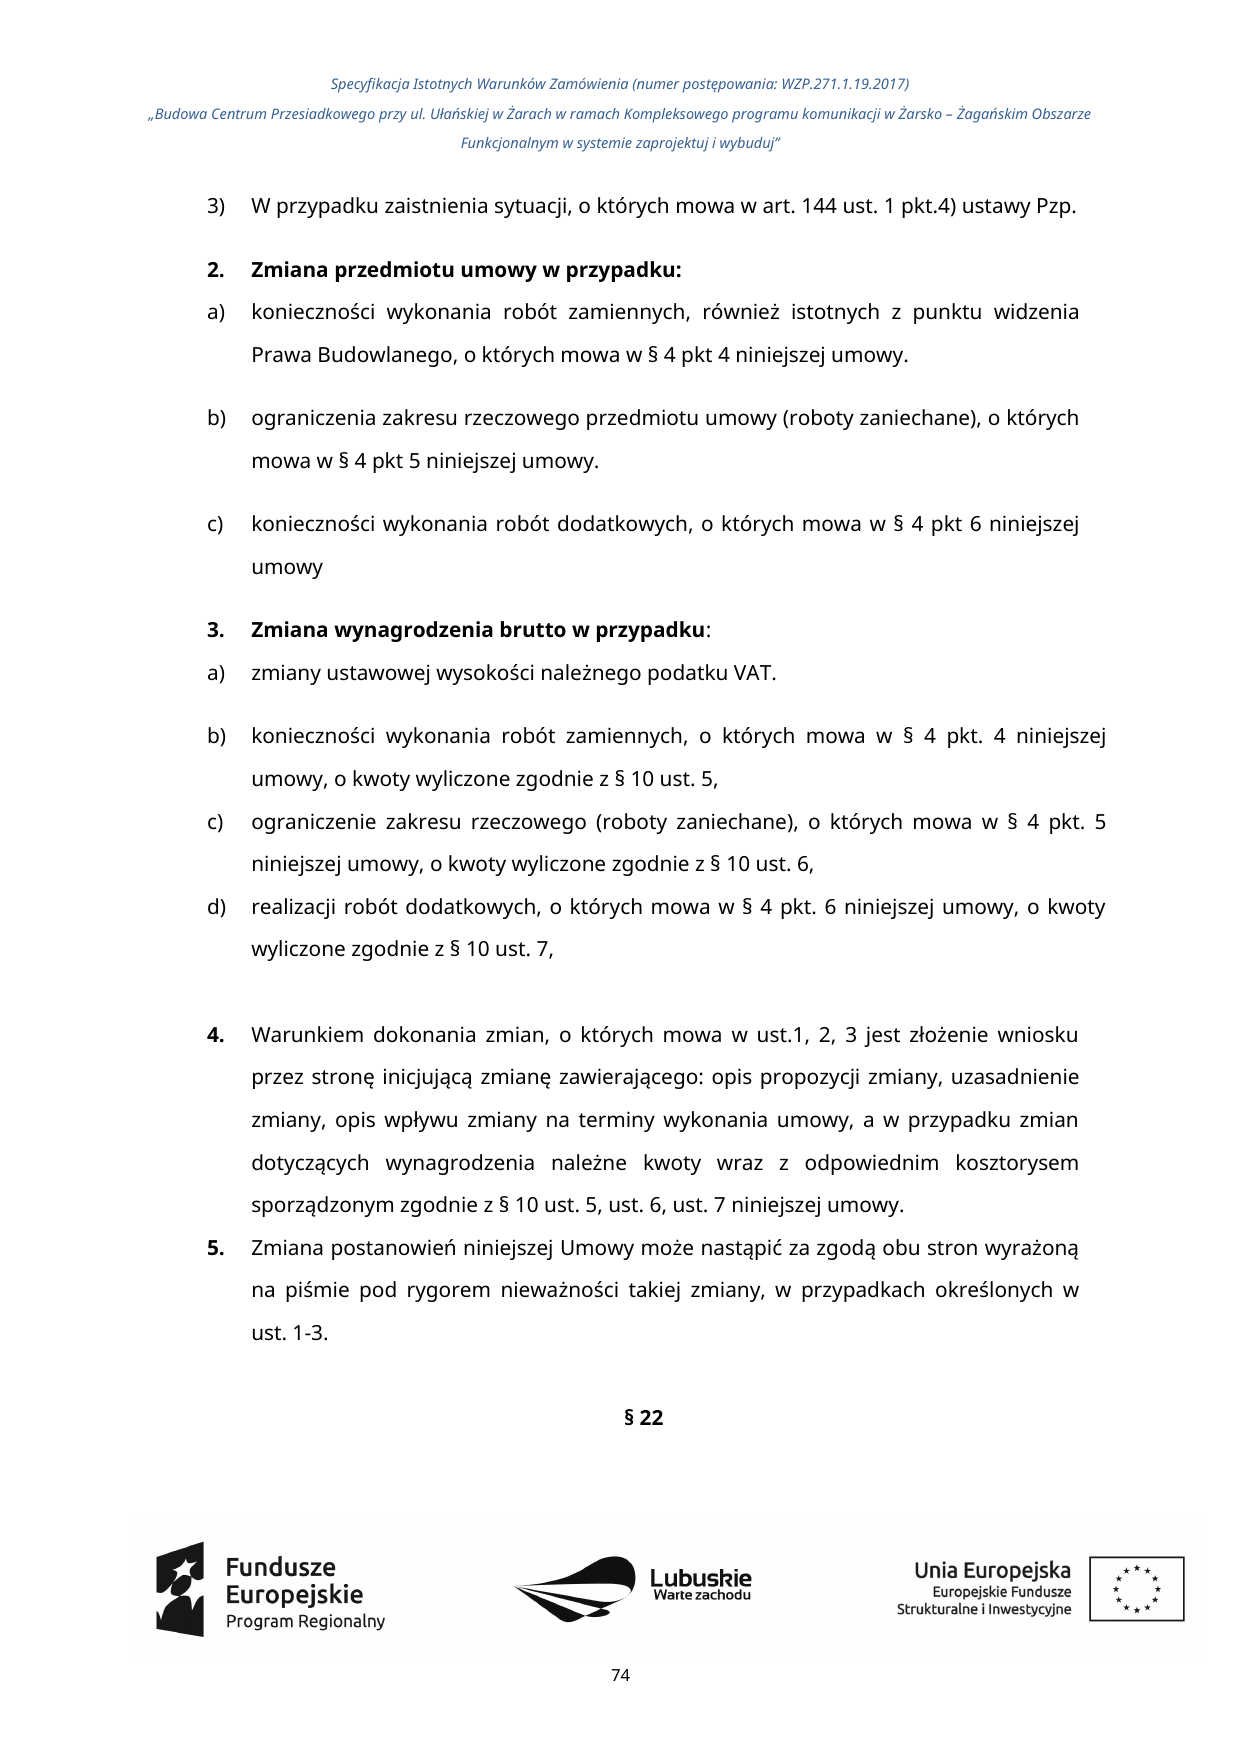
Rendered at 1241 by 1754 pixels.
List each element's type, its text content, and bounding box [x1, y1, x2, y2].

list zmiany ustawowej wysokości należnego podatku VAT. [207, 658, 1080, 687]
list Zmiana postanowień niniejszej Umowy może nastąpić za zgodą obu stron wyrażoną na piśmie pod rygorem nieważności takiej zmiany, w przypadkach określonych w ust. 1-3. [207, 1233, 1080, 1346]
list realizacji robót dodatkowych, o których mowa w § 4 pkt. 6 niniejszej umowy, o kwoty wyliczone zgodnie z § 10 ust. 7, [207, 892, 1107, 963]
list W przypadku zaistnienia sytuacji, o których mowa w art. 144 ust. 1 pkt.4) ustawy Pzp. [207, 191, 1080, 220]
list Zmiana wynagrodzenia brutto w przypadku: [207, 616, 1080, 644]
list konieczności wykonania robót zamiennych, o których mowa w § 4 pkt. 4 niniejszej umowy, o kwoty wyliczone zgodnie z § 10 ust. 5, [207, 722, 1107, 793]
list ograniczenie zakresu rzeczowego (roboty zaniechane), o których mowa w § 4 pkt. 5 niniejszej umowy, o kwoty wyliczone zgodnie z § 10 ust. 6, [207, 807, 1107, 878]
list konieczności wykonania robót dodatkowych, o których mowa w § 4 pkt 6 niniejszej umowy [207, 509, 1080, 581]
list ograniczenia zakresu rzeczowego przedmiotu umowy (roboty zaniechane), o których mowa w § 4 pkt 5 niniejszej umowy. [207, 403, 1080, 474]
list Warunkiem dokonania zmian, o których mowa w ust.1, 2, 3 jest złożenie wniosku przez stronę inicjującą zmianę zawierającego: opis propozycji zmiany, uzasadnienie zmiany, opis wpływu zmiany na terminy wykonania umowy, a w przypadku zmian dotyczących wynagrodzenia należne kwoty wraz z odpowiednim kosztorysem sporządzonym zgodnie z § 10 ust. 5, ust. 6, ust. 7 niniejszej umowy. [207, 1020, 1080, 1219]
list Zmiana przedmiotu umowy w przypadku: [207, 255, 1080, 283]
list konieczności wykonania robót zamiennych, również istotnych z punktu widzenia Prawa Budowlanego, o których mowa w § 4 pkt 4 niniejszej umowy. [207, 297, 1080, 368]
text § 22 [207, 1403, 1080, 1432]
